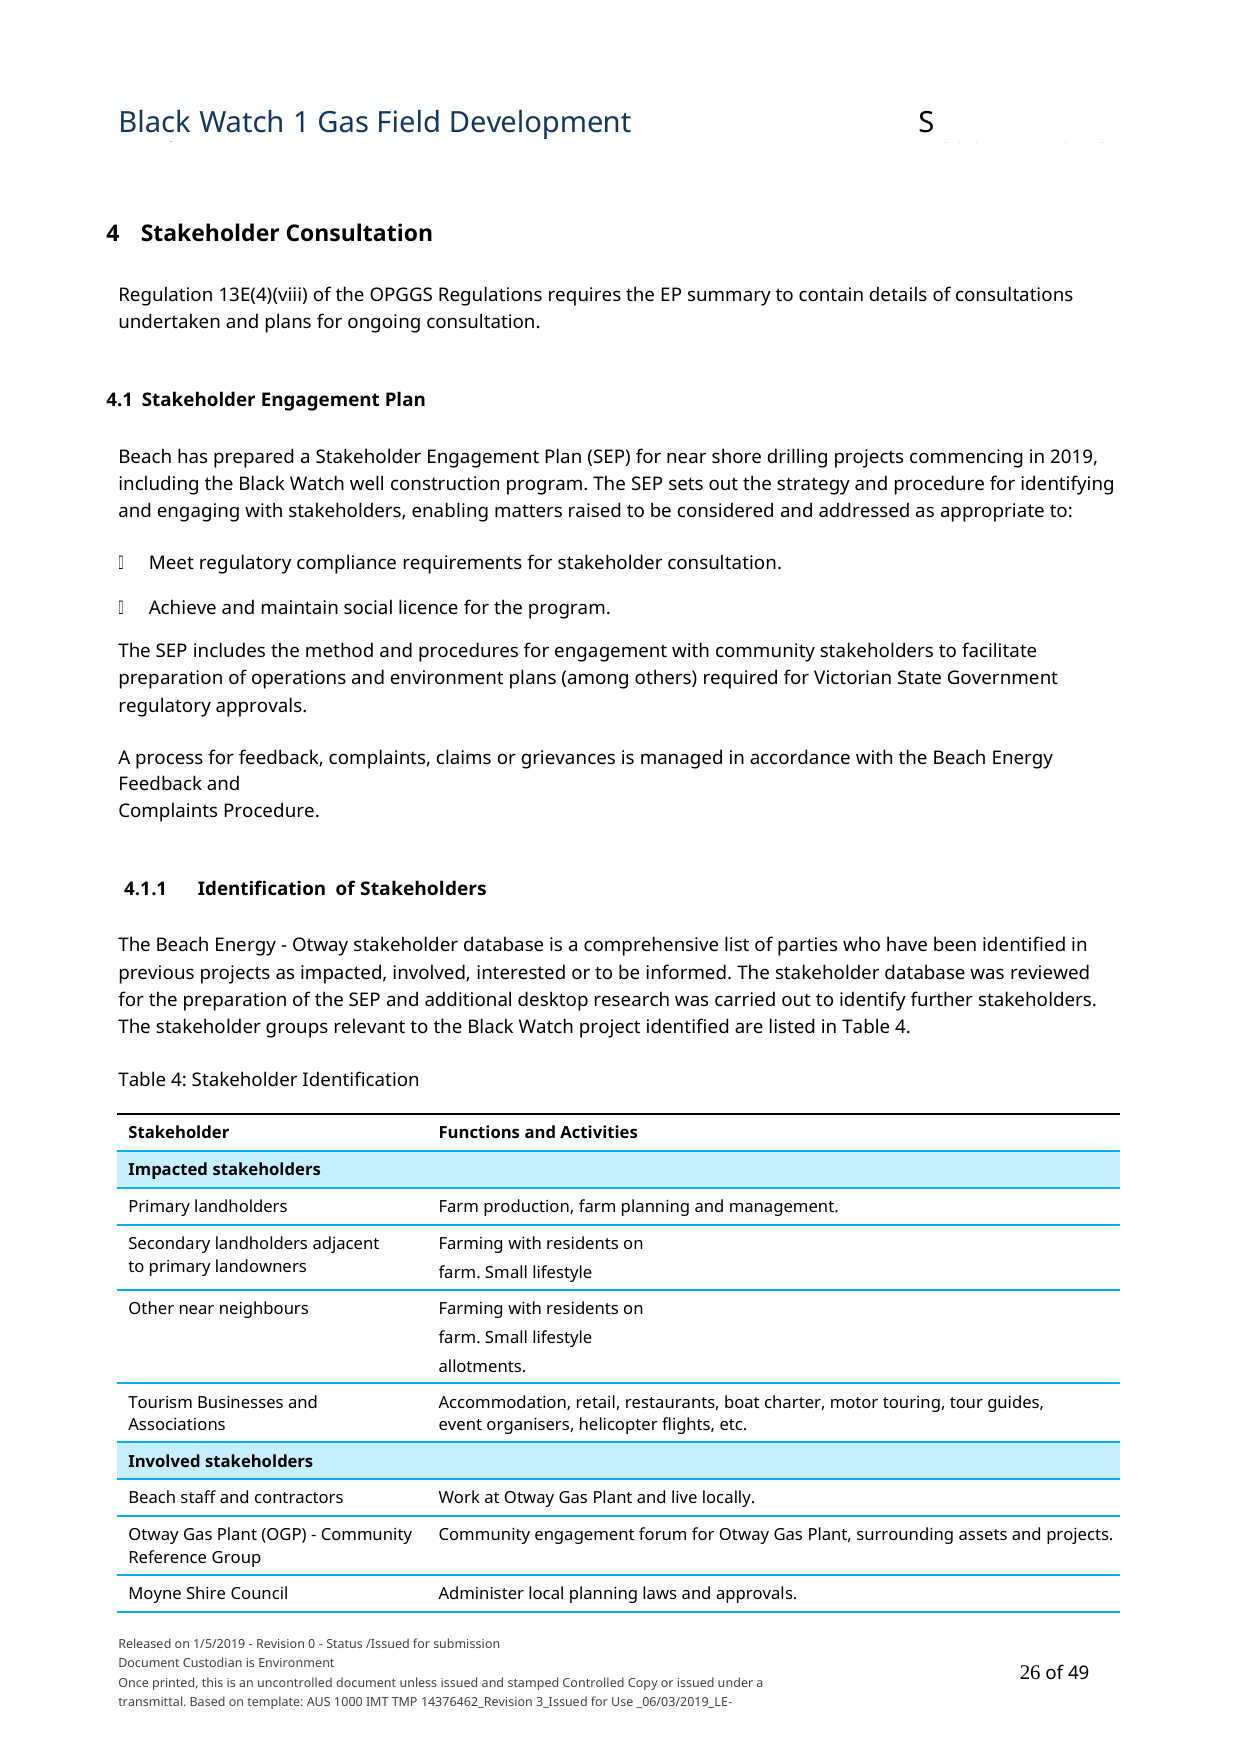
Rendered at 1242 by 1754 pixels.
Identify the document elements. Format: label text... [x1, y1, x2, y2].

table_cell Moyne Shire Council [117, 1576, 418, 1611]
text Table 4: Stakeholder Identification [118, 1066, 1135, 1089]
table_cell Impacted stakeholders [117, 1152, 1120, 1187]
table_cell Administer local planning laws and approvals. [418, 1576, 1120, 1611]
text A process for feedback, complaints, claims or grievances is managed in accordance with the Beach Energy Feedback and [118, 744, 1135, 795]
table_cell Otway Gas Plant (OGP) - Community Reference Group [117, 1517, 418, 1574]
table_cell Farming with residents on farm. Small lifestyle allotments. [418, 1226, 1120, 1289]
subtitle 4.1.1 Identification of Stakeholders [124, 875, 1135, 901]
table_cell Accommodation, retail, restaurants, boat charter, motor touring, tour guides, event organisers, helicopter flights, etc. [418, 1384, 1120, 1441]
text  Achieve and maintain social licence for the program. [118, 594, 1135, 619]
table_cell Work at Otway Gas Plant and live locally. [418, 1480, 1120, 1515]
text The SEP includes the method and procedures for engagement with community stakeholders to facilitate preparation of operations and environment plans (among others) required for Victorian State Government regulatory approvals. [118, 637, 1105, 718]
table_cell Farming with residents on farm. Small lifestyle allotments. Tourism accommodation and business. [418, 1291, 1120, 1382]
text Complaints Procedure. [118, 797, 1135, 823]
text  Meet regulatory compliance requirements for stakeholder consultation. [118, 550, 1135, 575]
text Regulation 13E(4)(viii) of the OPGGS Regulations requires the EP summary to contain details of consultations undertaken and plans for ongoing consultation. [118, 281, 1118, 334]
table_cell Farm production, farm planning and management. [418, 1189, 1120, 1223]
table_cell Primary landholders [117, 1189, 418, 1223]
table_cell Tourism Businesses and Associations [117, 1384, 418, 1441]
text The Beach Energy - Otway stakeholder database is a comprehensive list of parties who have been identified in previous projects as impacted, involved, interested or to be informed. The stakeholder database was reviewed for the preparation of the SEP and additional desktop research was carried out to identify further stakeholders. The stakeholder groups relevant to the Black Watch project identified are listed in Table 4. [118, 932, 1115, 1039]
table_cell Involved stakeholders [117, 1443, 1120, 1478]
table_cell Community engagement forum for Otway Gas Plant, surrounding assets and projects. [418, 1517, 1120, 1574]
subtitle 4.1 Stakeholder Engagement Plan [106, 386, 1135, 412]
subtitle 4 Stakeholder Consultation [106, 217, 1135, 248]
table_cell Secondary landholders adjacent to primary landowners [117, 1226, 418, 1289]
table_header Stakeholder [117, 1115, 418, 1150]
table_header Functions and Activities [418, 1115, 1120, 1150]
table_cell Beach staff and contractors [117, 1480, 418, 1515]
text Beach has prepared a Stakeholder Engagement Plan (SEP) for near shore drilling projects commencing in 2019, including the Black Watch well construction program. The SEP sets out the strategy and procedure for identifying and engaging with stakeholders, enabling matters raised to be considered and addressed as appropriate to: [118, 443, 1119, 523]
table_cell Other near neighbours [117, 1291, 418, 1382]
